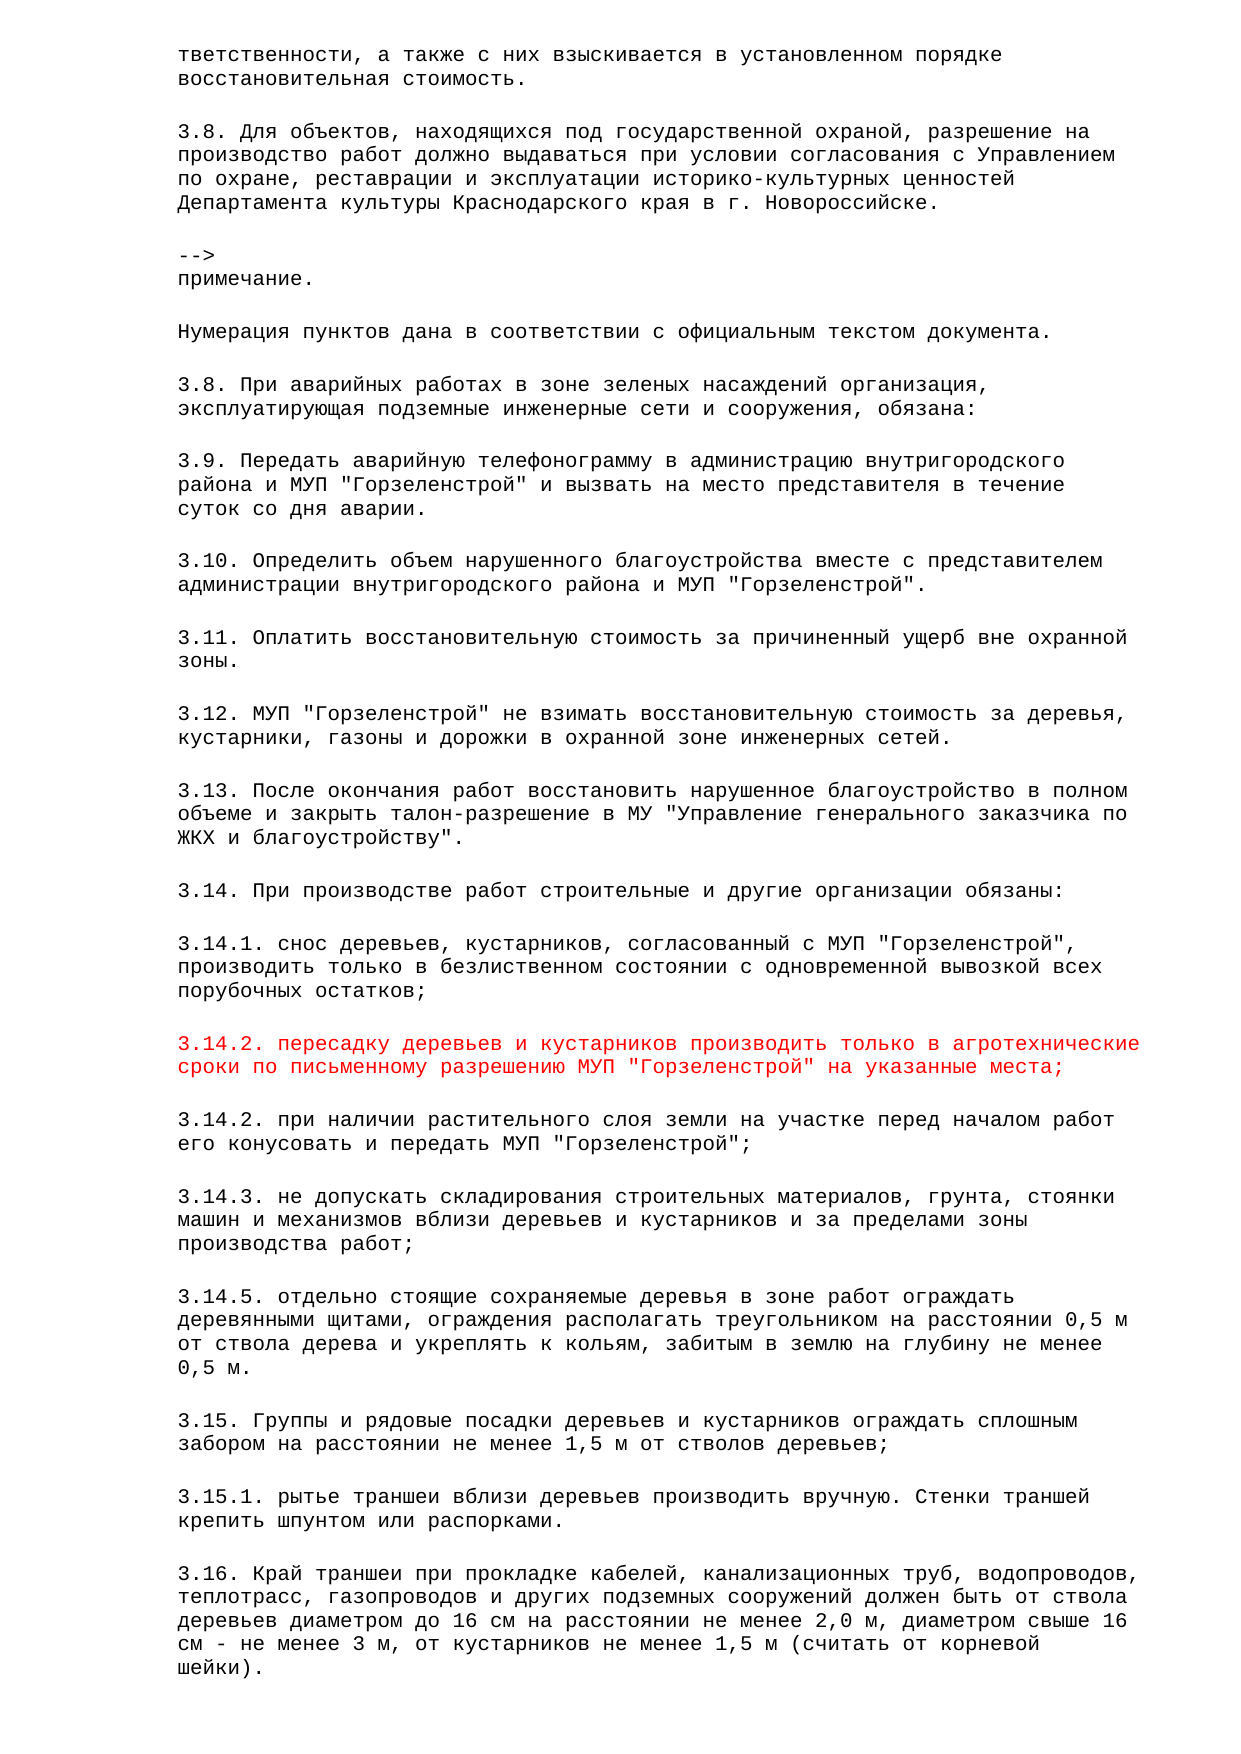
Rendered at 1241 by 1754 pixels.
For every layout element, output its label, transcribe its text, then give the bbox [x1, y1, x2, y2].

text 3.14.5. отдельно стоящие сохраняемые деревья в зоне работ ограждать деревянными щитами, ограждения располагать треугольником на расстоянии 0,5 м от ствола дерева и укреплять к кольям, забитым в землю на глубину не менее 0,5 м. [177, 1286, 1152, 1380]
text 3.13. После окончания работ восстановить нарушенное благоустройство в полном объеме и закрыть талон-разрешение в МУ "Управление генерального заказчика по ЖКХ и благоустройству". [177, 780, 1152, 851]
text 3.8. При аварийных работах в зоне зеленых насаждений организация, эксплуатирующая подземные инженерные сети и сооружения, обязана: [177, 374, 1152, 421]
text Нумерация пунктов дана в соответствии с официальным текстом документа. [177, 321, 1152, 345]
text 3.15. Группы и рядовые посадки деревьев и кустарников ограждать сплошным забором на расстоянии не менее 1,5 м от стволов деревьев; [177, 1409, 1152, 1457]
text 3.14.2. пересадку деревьев и кустарников производить только в агротехнические сроки по письменному разрешению МУП "Горзеленстрой" на указанные места; [177, 1033, 1152, 1080]
text 3.9. Передать аварийную телефонограмму в администрацию внутригородского района и МУП "Горзеленстрой" и вызвать на место представителя в течение суток со дня аварии. [177, 450, 1152, 521]
text --> примечание. [177, 244, 1152, 292]
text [177, 44, 1152, 92]
text 3.12. МУП "Горзеленстрой" не взимать восстановительную стоимость за деревья, кустарники, газоны и дорожки в охранной зоне инженерных сетей. [177, 703, 1152, 751]
text 3.14.2. при наличии растительного слоя земли на участке перед началом работ его конусовать и передать МУП "Горзеленстрой"; [177, 1109, 1152, 1157]
text 3.8. Для объектов, находящихся под государственной охраной, разрешение на производство работ должно выдаваться при условии согласования с Управлением по охране, реставрации и эксплуатации историко-культурных ценностей Департамента культуры Краснодарского края в г. Новороссийске. [177, 121, 1152, 215]
text 3.14.3. не допускать складирования строительных материалов, грунта, стоянки машин и механизмов вблизи деревьев и кустарников и за пределами зоны производства работ; [177, 1186, 1152, 1257]
text 3.10. Определить объем нарушенного благоустройства вместе с представителем администрации внутригородского района и МУП "Горзеленстрой". [177, 550, 1152, 598]
text 3.15.1. рытье траншеи вблизи деревьев производить вручную. Стенки траншей крепить шпунтом или распорками. [177, 1486, 1152, 1533]
text 3.14. При производстве работ строительные и другие организации обязаны: [177, 880, 1152, 903]
text 3.16. Край траншеи при прокладке кабелей, канализационных труб, водопроводов, теплотрасс, газопроводов и других подземных сооружений должен быть от ствола деревьев диаметром до 16 см на расстоянии не менее 2,0 м, диаметром свыше 16 см - не менее 3 м, от кустарников не менее 1,5 м (считать от корневой шейки). [177, 1562, 1152, 1681]
text 3.14.1. снос деревьев, кустарников, согласованный с МУП "Горзеленстрой", производить только в безлиственном состоянии с одновременной вывозкой всех порубочных остатков; [177, 933, 1152, 1004]
text 3.11. Оплатить восстановительную стоимость за причиненный ущерб вне охранной зоны. [177, 627, 1152, 674]
